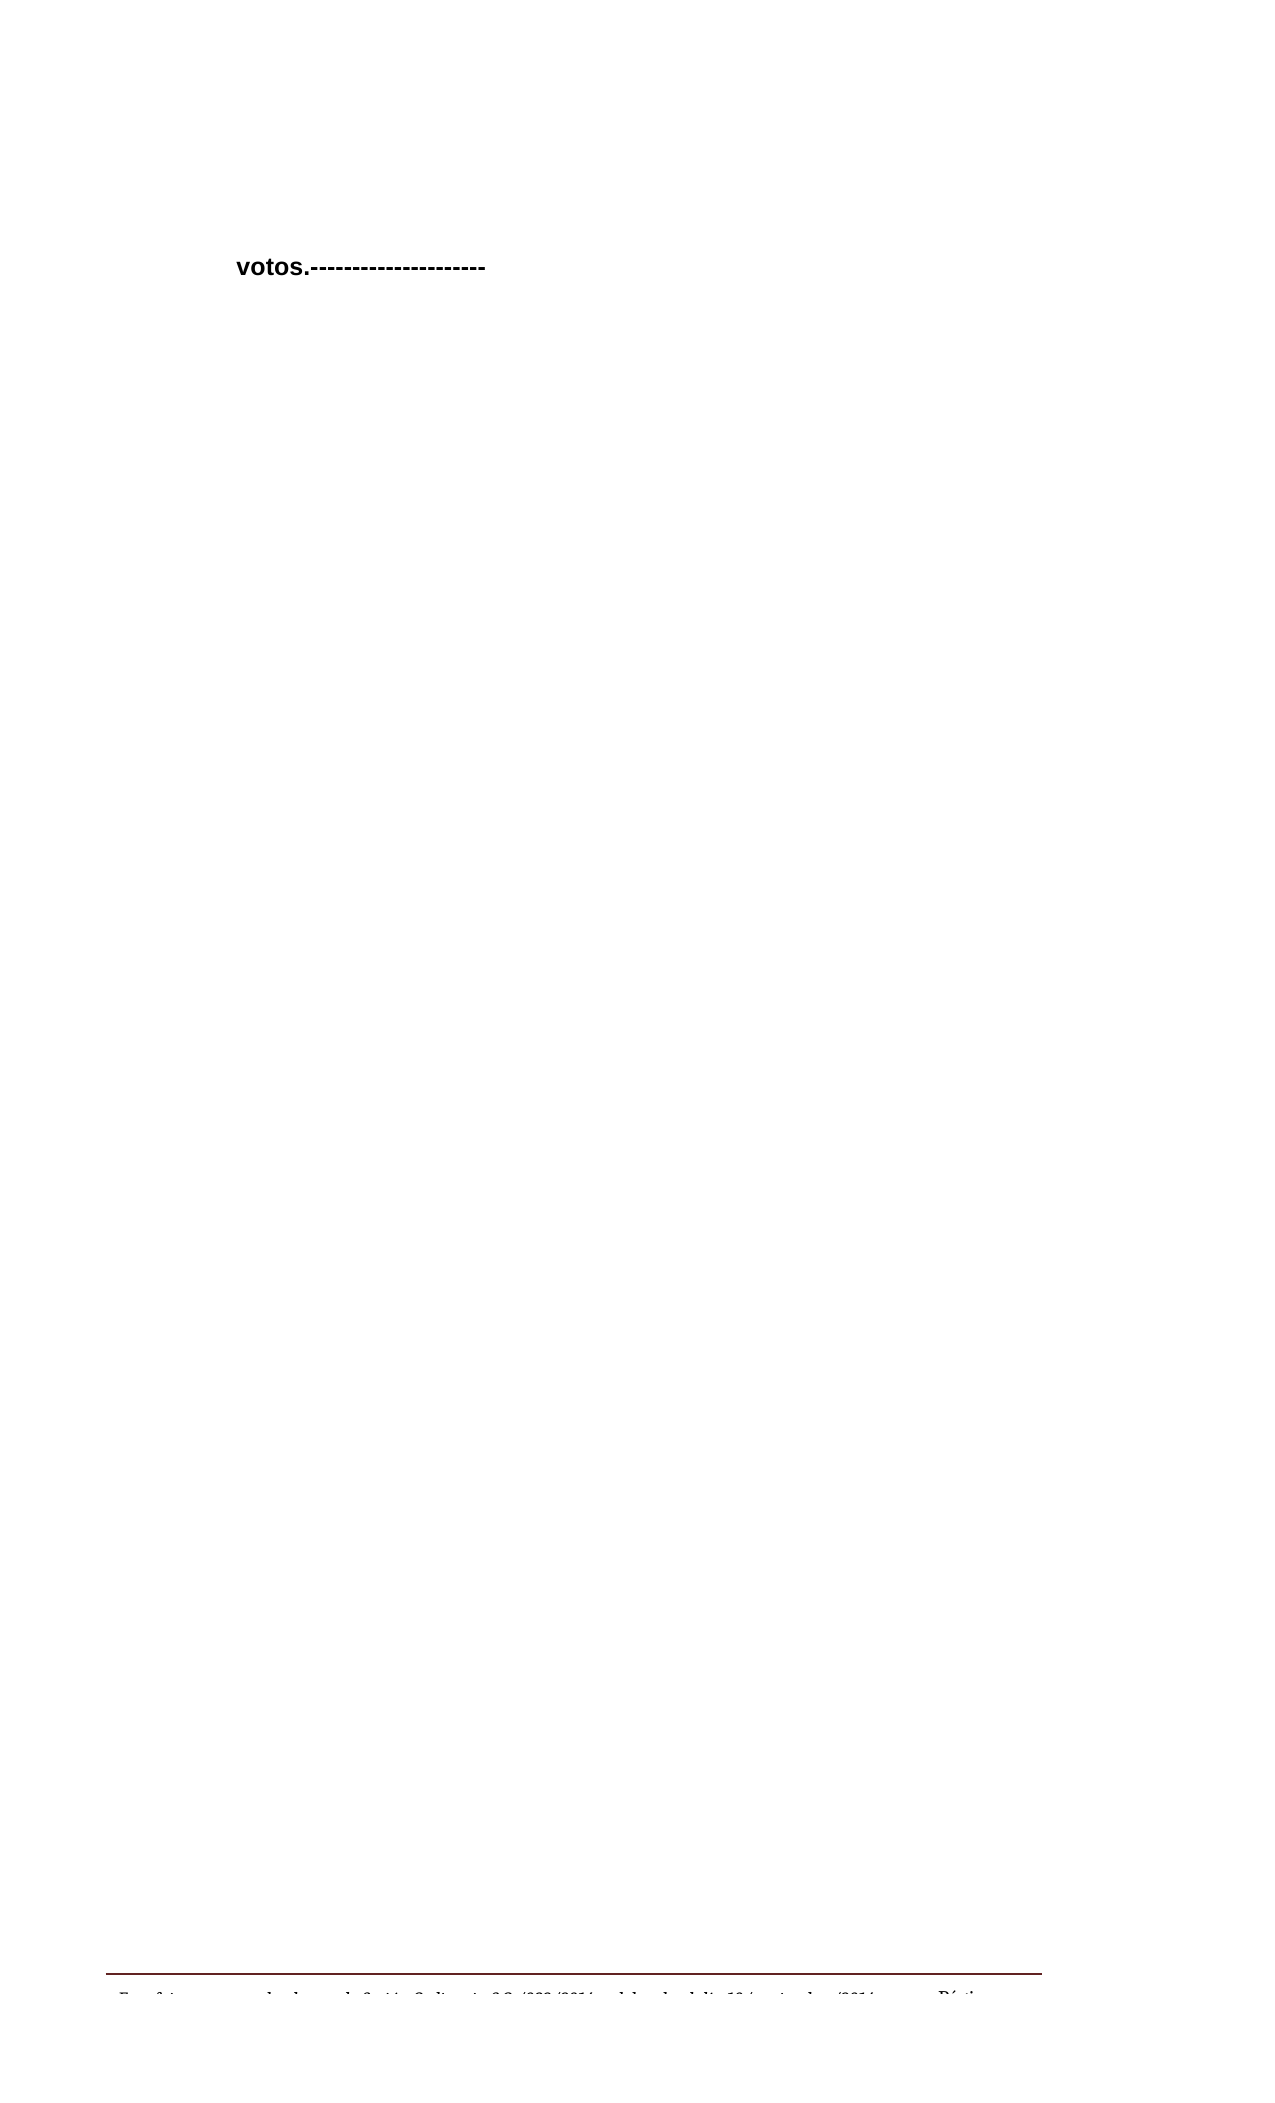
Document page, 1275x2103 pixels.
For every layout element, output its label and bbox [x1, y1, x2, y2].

text [236, 252, 1166, 281]
